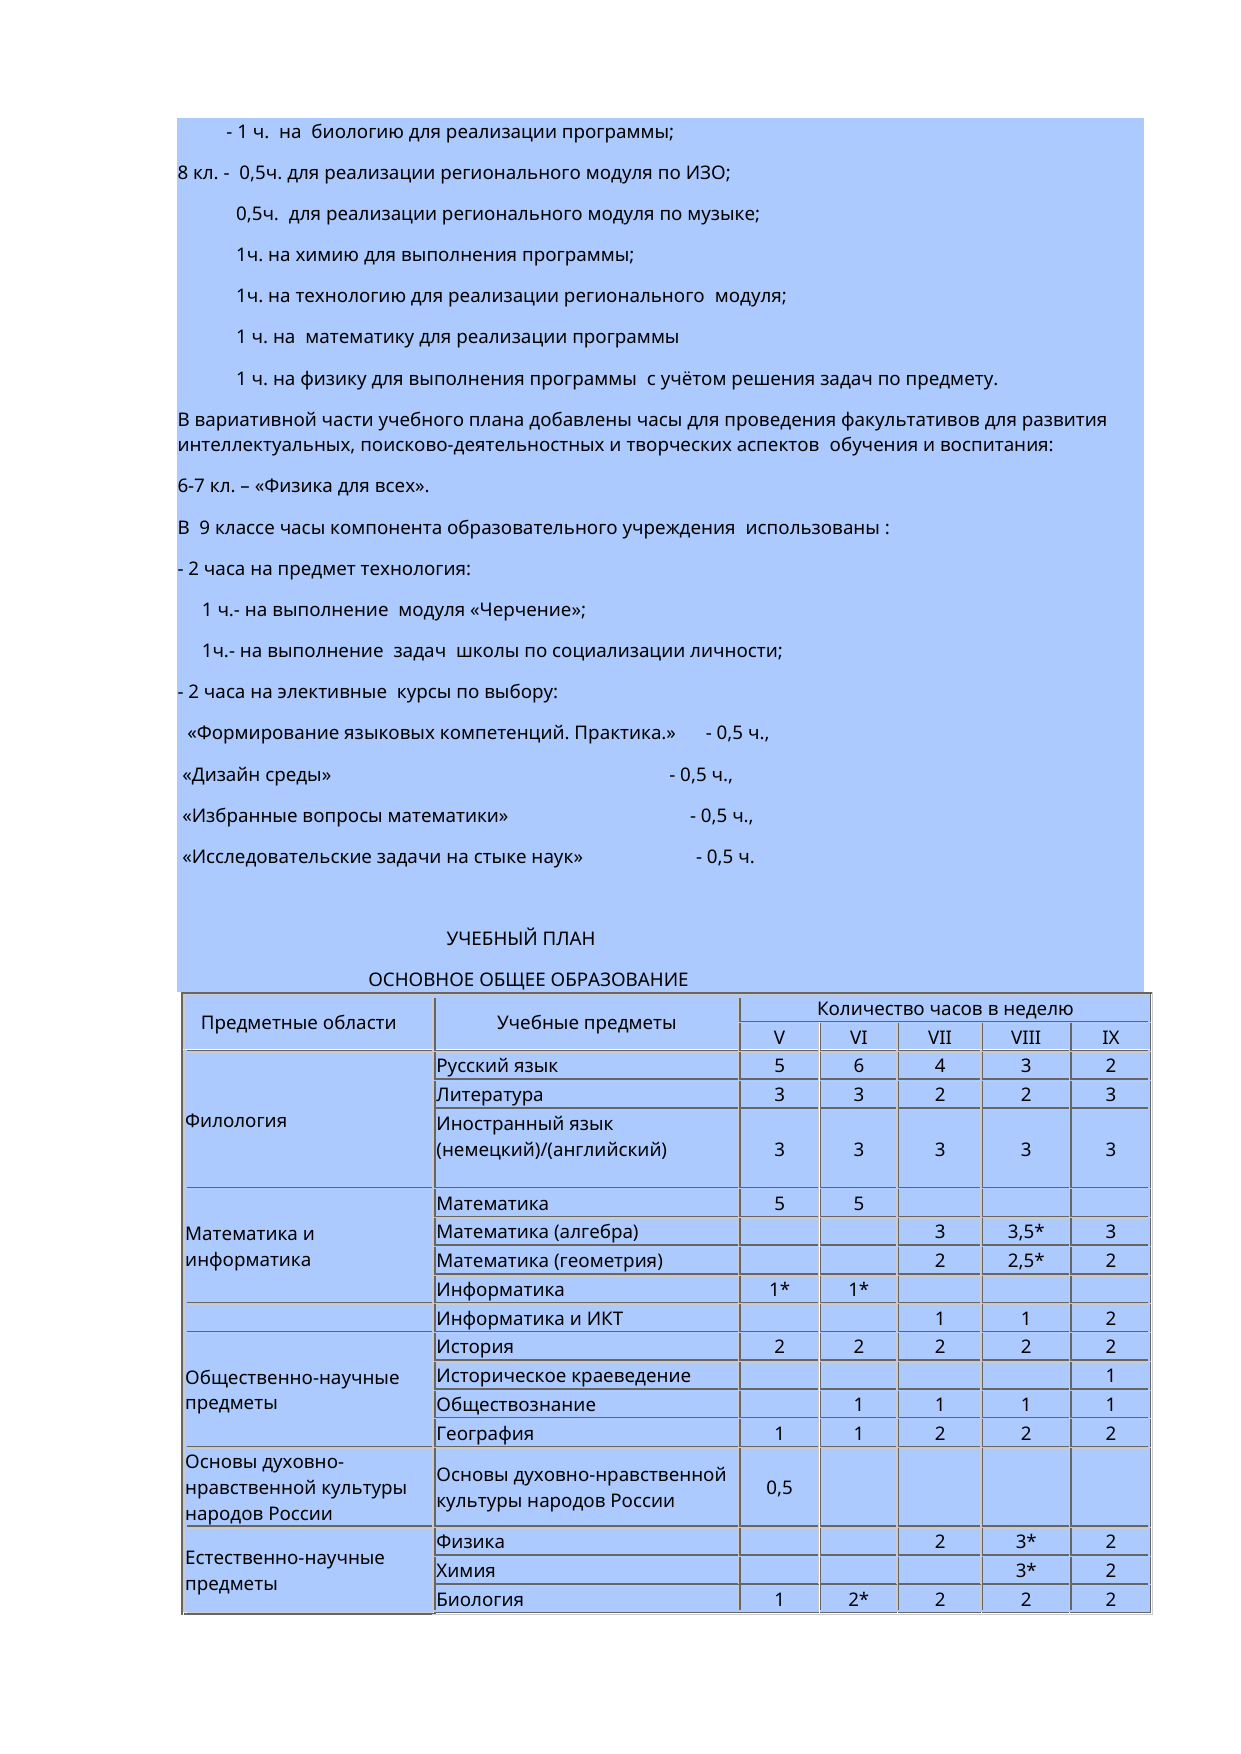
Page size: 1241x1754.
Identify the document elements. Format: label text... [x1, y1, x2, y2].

table_cell 2* [820, 1586, 898, 1612]
table_cell Общественно-научные предметы [183, 1331, 434, 1446]
table_cell Математика [436, 1190, 738, 1216]
table_cell 0,5 [741, 1449, 818, 1525]
table_cell 1 [821, 1420, 896, 1446]
table_cell [741, 1219, 818, 1244]
table_cell Биология [434, 1586, 739, 1612]
table_cell 3 [983, 1110, 1069, 1187]
table_cell Основы духовно-нравственной культуры народов России [436, 1449, 738, 1525]
table_cell 3 [741, 1110, 818, 1187]
table_cell 3,5* [983, 1219, 1069, 1244]
table_cell 3* [983, 1558, 1069, 1583]
table_cell 2 [899, 1529, 980, 1554]
table_cell 2 [898, 1586, 982, 1612]
table_cell 1 [741, 1420, 818, 1446]
table_cell 2 [983, 1334, 1069, 1359]
text 1 ч. на математику для реализации программы [177, 324, 1144, 349]
table_cell [899, 1363, 980, 1388]
table_cell [741, 1529, 818, 1554]
table_cell 2 [899, 1248, 980, 1273]
text «Избранные вопросы математики» - 0,5 ч., [177, 802, 1144, 827]
table_cell Русский язык [436, 1053, 738, 1078]
table_cell [899, 1558, 980, 1583]
table_cell 2 [1070, 1331, 1151, 1359]
text 1ч. на химию для выполнения программы; [177, 242, 1144, 267]
table_cell 1* [741, 1277, 818, 1302]
table_cell Физика [436, 1529, 738, 1554]
table_cell 6 [821, 1053, 896, 1078]
text - 2 часа на элективные курсы по выбору: [177, 678, 1144, 704]
table_cell Филология [185, 1050, 432, 1187]
table_cell 3 [983, 1053, 1069, 1078]
table_cell [899, 1449, 980, 1525]
table_cell [821, 1529, 896, 1554]
table_cell 4 [899, 1053, 980, 1078]
table_cell 2,5* [983, 1248, 1069, 1273]
table_cell 2 [983, 1082, 1069, 1107]
table_cell [983, 1277, 1069, 1302]
table_cell 1 [821, 1392, 896, 1417]
text 6-7 кл. – «Физика для всех». [177, 473, 1144, 498]
table_cell [1070, 1446, 1151, 1525]
table_header Количество часов в неделю [739, 995, 1150, 1021]
table_cell 5 [821, 1190, 896, 1216]
table_cell 2 [1070, 1302, 1151, 1331]
table_cell [821, 1363, 896, 1388]
table_cell 1* [821, 1277, 896, 1302]
table_cell [899, 1277, 980, 1302]
table_cell 1 [739, 1586, 819, 1612]
text В вариативной части учебного плана добавлены часы для проведения факультативов для развития интеллектуальных, поисково-деятельностных и творческих аспектов обучения и воспитания: [177, 406, 1144, 457]
table_cell 3 [821, 1082, 896, 1107]
table_cell [821, 1558, 896, 1583]
table_cell 5 [741, 1053, 818, 1078]
table_cell Историческое краеведение [436, 1363, 738, 1388]
table_cell Математика и информатика [183, 1187, 434, 1302]
table_cell 3 [1072, 1078, 1150, 1107]
table_cell 2 [1072, 1525, 1150, 1554]
table_cell [1070, 1187, 1151, 1216]
table_cell Информатика [436, 1277, 738, 1302]
table_cell [741, 1248, 818, 1273]
text 0,5ч. для реализации регионального модуля по музыке; [177, 200, 1144, 226]
table_cell 2 [982, 1586, 1070, 1612]
table_cell 3 [821, 1110, 896, 1187]
table_cell Информатика и ИКТ [436, 1305, 738, 1331]
text - 1 ч. на биологию для реализации программы; [177, 118, 1144, 144]
table_cell 2 [1072, 1554, 1150, 1583]
table_cell IX [1070, 1021, 1151, 1049]
table_cell [741, 1363, 818, 1388]
table_cell [1072, 1273, 1150, 1302]
table_cell 3* [983, 1529, 1069, 1554]
text 1ч. на технологию для реализации регионального модуля; [177, 283, 1144, 308]
table_cell [741, 1305, 818, 1331]
table_cell 3 [1070, 1216, 1151, 1244]
table_cell [183, 1302, 434, 1331]
table_cell [983, 1190, 1069, 1216]
text УЧЕБНЫЙ ПЛАН [177, 925, 1144, 951]
table_cell 2 [1070, 1583, 1151, 1612]
table_cell VI [821, 1024, 896, 1049]
table_cell [983, 1363, 1069, 1388]
table_cell [899, 1190, 980, 1216]
table_cell 3 [741, 1082, 818, 1107]
table_cell [821, 1219, 896, 1244]
text 1ч.- на выполнение задач школы по социализации личности; [177, 637, 1144, 663]
table_cell Основы духовно-нравственной культуры народов России [183, 1446, 434, 1525]
table_cell [741, 1558, 818, 1583]
table_cell 1 [899, 1305, 980, 1331]
table_cell 1 [1072, 1388, 1150, 1417]
text ОСНОВНОЕ ОБЩЕЕ ОБРАЗОВАНИЕ [177, 967, 1144, 992]
table_cell 2 [1072, 1244, 1150, 1273]
table_cell [983, 1449, 1069, 1525]
table_cell 1 [983, 1305, 1069, 1331]
table_cell 2 [1072, 1050, 1150, 1078]
table_cell 1 [1072, 1359, 1150, 1388]
table_cell 2 [899, 1082, 980, 1107]
table_cell [821, 1248, 896, 1273]
table_cell [741, 1392, 818, 1417]
table_cell Математика (алгебра) [436, 1219, 738, 1244]
table_cell 2 [821, 1334, 896, 1359]
table_cell Иностранный язык (немецкий)/(английский) [436, 1110, 738, 1187]
table_cell 3 [899, 1219, 980, 1244]
table_cell Химия [436, 1558, 738, 1583]
table_cell 2 [741, 1334, 818, 1359]
table_header Предметные области [185, 994, 434, 1049]
table_cell 3 [1072, 1107, 1150, 1187]
text 1 ч. на физику для выполнения программы с учётом решения задач по предмету. [177, 365, 1144, 391]
table_cell 2 [983, 1420, 1069, 1446]
table_cell История [436, 1334, 738, 1359]
table_cell 5 [741, 1190, 818, 1216]
table_cell 2 [899, 1334, 980, 1359]
text «Формирование языковых компетенций. Практика.» - 0,5 ч., [177, 720, 1144, 745]
table_cell 3 [899, 1110, 980, 1187]
text - 2 часа на предмет технология: [177, 555, 1144, 581]
table_cell Обществознание [436, 1392, 738, 1417]
text 8 кл. - 0,5ч. для реализации регионального модуля по ИЗО; [177, 159, 1144, 185]
table_cell VIII [983, 1024, 1069, 1049]
text В 9 классе часы компонента образовательного учреждения использованы : [177, 514, 1144, 539]
table_cell Математика (геометрия) [436, 1248, 738, 1273]
text «Дизайн среды» - 0,5 ч., [177, 761, 1144, 786]
table_cell Естественно-научные предметы [185, 1525, 434, 1612]
table_cell [821, 1305, 896, 1331]
table_cell 2 [899, 1420, 980, 1446]
table_cell География [436, 1420, 738, 1446]
table_cell Литература [436, 1082, 738, 1107]
table_cell 2 [1070, 1417, 1151, 1446]
text 1 ч.- на выполнение модуля «Черчение»; [177, 596, 1144, 622]
text «Исследовательские задачи на стыке наук» - 0,5 ч. [177, 843, 1144, 869]
table_cell VII [899, 1024, 980, 1049]
table_cell V [741, 1024, 818, 1049]
table_cell [821, 1449, 896, 1525]
table_header Учебные предметы [434, 995, 739, 1049]
table_cell 1 [899, 1392, 980, 1417]
